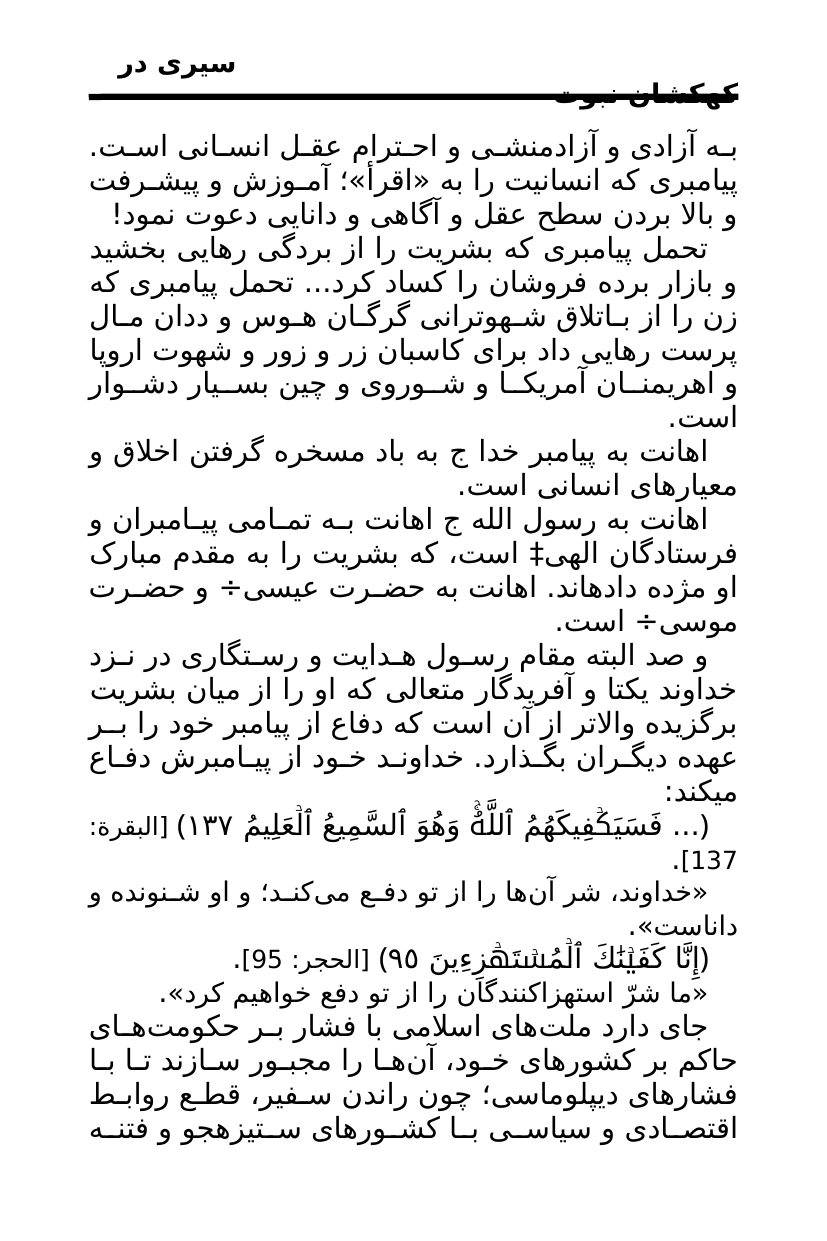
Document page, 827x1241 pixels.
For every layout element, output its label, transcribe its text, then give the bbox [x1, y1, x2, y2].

text اهانت به رسول الله ج اهانت به تمامی پیامبران و فرستادگان الهی‡ است، که بشریت را به مقدم مبارک او مژده داده [89, 503, 738, 638]
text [89, 1010, 738, 1146]
text و صد البته مقام رسول هدایت و رستگاری در نزد خداوند یکتا و آفریدگار متعالی که او را از میان بشریت برگزیده والاتر از آن است که دفاع از پیامبر خود را بر عهده دیگران بگذارد. خداوند خود از پیامبرش دفاع می [89, 638, 738, 808]
text «خداوند، شر آن‌ها را از تو دفع می‌کند؛ و او شنونده و داناست». [89, 876, 738, 942]
text ﴿... فَسَيَكۡفِيكَهُمُ ٱللَّهُۚ وَهُوَ ٱلسَّمِيعُ ٱلۡعَلِيمُ ١٣٧﴾ [البقرة: 137]. [89, 808, 738, 876]
text ﴿إِنَّا كَفَيۡنَٰكَ ٱلۡمُسۡتَهۡزِءِينَ ٩٥﴾ [الحجر: 95]. [89, 942, 738, 976]
text فحش و ناسزا و بی [89, 129, 738, 231]
text اهانت به پیامبر خدا ج به باد مسخره گرفتن اخلاق و معیارهای انسانی است. [89, 435, 738, 503]
text «ما شرّ استهزاکنندگان را از تو دفع خواهیم کرد». [89, 976, 738, 1010]
text تحمل پیامبری که بشریت را از بردگی رهایی بخشید و بازار برده فروشان را کساد کرد... تحمل پیامبری که زن را از باتلاق شهوترانی گرگان هوس و ددان مال پرست رهایی داد برای کاسبان زر و زور و شهوت اروپا و اهریمنان آمریکا و شوروی و چین بسیار دشوار است. [89, 231, 738, 435]
